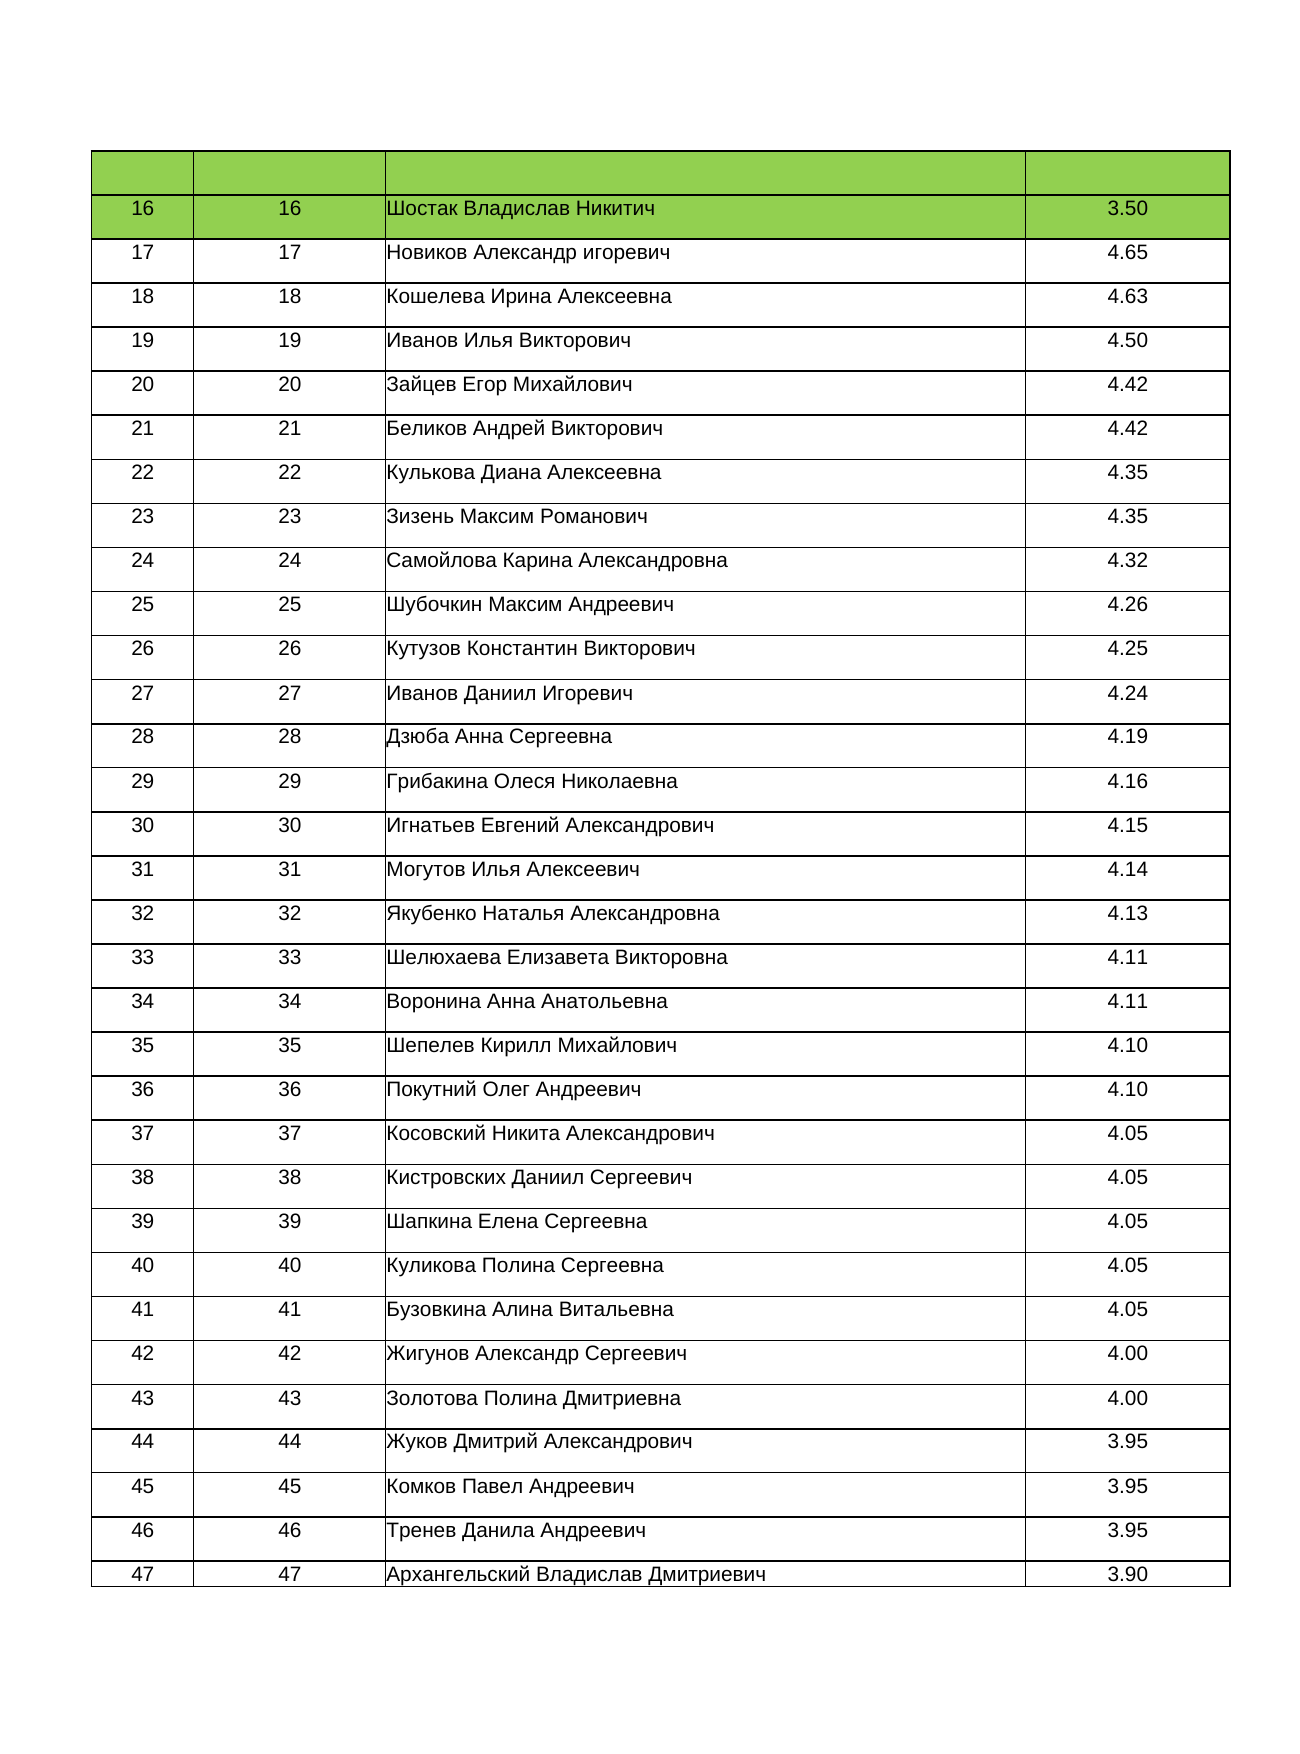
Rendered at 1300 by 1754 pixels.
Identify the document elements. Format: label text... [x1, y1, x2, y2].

table_cell 44 [92, 1430, 193, 1472]
table_cell Зайцев Егор Михайлович [386, 372, 1025, 414]
table_cell 3.95 [1026, 1473, 1229, 1516]
table_cell 4.05 [1026, 1165, 1229, 1207]
table_cell 4.26 [1026, 592, 1229, 635]
table_cell Бузовкина Алина Витальевна [386, 1297, 1025, 1340]
table_cell 46 [92, 1518, 193, 1560]
table_cell 33 [92, 945, 193, 987]
table_cell 34 [194, 989, 385, 1031]
table_cell Могутов Илья Алексеевич [386, 857, 1025, 899]
table_cell Игнатьев Евгений Александрович [386, 813, 1025, 855]
table_cell 4.05 [1026, 1253, 1229, 1296]
table_cell 3.50 [1026, 152, 1229, 194]
table_cell 3.90 [1026, 1562, 1229, 1586]
table_cell 21 [92, 416, 193, 458]
table_cell 43 [194, 1385, 385, 1428]
table_cell 35 [92, 1033, 193, 1075]
table_cell 28 [194, 725, 385, 767]
table_cell Иванов Илья Викторович [386, 328, 1025, 370]
table_cell 23 [92, 504, 193, 547]
table_cell 4.05 [1026, 1297, 1229, 1340]
table_cell 47 [92, 1562, 193, 1586]
table_cell 36 [194, 1077, 385, 1119]
table_cell 4.65 [1026, 240, 1229, 282]
table_cell Куликова Полина Сергеевна [386, 1253, 1025, 1296]
table_cell 21 [194, 416, 385, 458]
table_cell 4.16 [1026, 768, 1229, 811]
table_cell 4.05 [1026, 1209, 1229, 1252]
table_cell 19 [194, 328, 385, 370]
table_cell Шепелев Кирилл Михайлович [386, 1033, 1025, 1075]
table_cell 4.63 [1026, 284, 1229, 326]
table_cell 23 [194, 504, 385, 547]
table_cell Беликов Андрей Викторович [386, 416, 1025, 458]
table_cell Кулькова Диана Алексеевна [386, 460, 1025, 502]
table_cell 18 [194, 284, 385, 326]
table_cell 26 [92, 636, 193, 679]
table_cell 3.95 [1026, 1430, 1229, 1472]
table_cell 27 [92, 680, 193, 723]
table_cell 15 [92, 152, 193, 194]
table_cell 15 [194, 152, 385, 194]
table_cell 4.19 [1026, 725, 1229, 767]
table_cell Золотова Полина Дмитриевна [386, 1385, 1025, 1428]
table_cell 22 [194, 460, 385, 502]
table_cell 4.50 [1026, 328, 1229, 370]
table_cell 36 [92, 1077, 193, 1119]
table_cell 38 [92, 1165, 193, 1207]
table_cell 46 [194, 1518, 385, 1560]
table_cell 26 [194, 636, 385, 679]
table_cell 34 [92, 989, 193, 1031]
table_cell Кистровских Даниил Сергеевич [386, 1165, 1025, 1207]
table_cell 16 [92, 196, 193, 238]
table_cell 4.35 [1026, 504, 1229, 547]
table_cell 4.13 [1026, 901, 1229, 943]
table_cell Косовский Никита Александрович [386, 1121, 1025, 1163]
table_cell 45 [92, 1473, 193, 1516]
table_cell 45 [194, 1473, 385, 1516]
table_cell 25 [92, 592, 193, 635]
table_cell 4.14 [1026, 857, 1229, 899]
table_cell 41 [194, 1297, 385, 1340]
table_cell 39 [92, 1209, 193, 1252]
table_cell 42 [194, 1341, 385, 1384]
table_cell 4.42 [1026, 372, 1229, 414]
table_cell Грибакина Олеся Николаевна [386, 768, 1025, 811]
table_cell 20 [92, 372, 193, 414]
table_cell Самойлова Карина Александровна [386, 548, 1025, 591]
table_cell Якубенко Наталья Александровна [386, 901, 1025, 943]
table_cell 31 [92, 857, 193, 899]
table_cell 3.95 [1026, 1518, 1229, 1560]
table_cell 4.10 [1026, 1077, 1229, 1119]
table_cell Шапкина Елена Сергеевна [386, 1209, 1025, 1252]
table_cell 25 [194, 592, 385, 635]
table_cell 35 [194, 1033, 385, 1075]
table_cell 4.24 [1026, 680, 1229, 723]
table_cell Шубочкин Максим Андреевич [386, 592, 1025, 635]
table_cell 31 [194, 857, 385, 899]
table_cell Кутузов Константин Викторович [386, 636, 1025, 679]
table_cell 4.05 [1026, 1121, 1229, 1163]
table_cell 42 [92, 1341, 193, 1384]
table_cell Жуков Дмитрий Александрович [386, 1430, 1025, 1472]
table_cell 4.00 [1026, 1385, 1229, 1428]
table_cell 47 [194, 1562, 385, 1586]
table_cell 16 [194, 196, 385, 238]
table_cell 40 [194, 1253, 385, 1296]
table_cell 4.35 [1026, 460, 1229, 502]
table_cell 4.32 [1026, 548, 1229, 591]
table_cell Дзюба Анна Сергеевна [386, 725, 1025, 767]
table_cell 30 [194, 813, 385, 855]
table_cell 19 [92, 328, 193, 370]
table_cell 32 [194, 901, 385, 943]
table_cell 4.15 [1026, 813, 1229, 855]
table_cell Новиков Александр игоревич [386, 240, 1025, 282]
table_cell Иванов Даниил Игоревич [386, 680, 1025, 723]
table_cell 24 [194, 548, 385, 591]
table_cell Воронина Анна Анатольевна [386, 989, 1025, 1031]
table_cell 4.00 [1026, 1341, 1229, 1384]
table_cell 37 [194, 1121, 385, 1163]
table_cell 17 [194, 240, 385, 282]
table_cell Зизень Максим Романович [386, 504, 1025, 547]
table_cell 43 [92, 1385, 193, 1428]
table_cell 40 [92, 1253, 193, 1296]
table_cell 27 [194, 680, 385, 723]
table_cell 4.10 [1026, 1033, 1229, 1075]
table_cell 41 [92, 1297, 193, 1340]
table_cell 28 [92, 725, 193, 767]
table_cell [386, 152, 1025, 194]
table_cell 17 [92, 240, 193, 282]
table_cell 4.11 [1026, 989, 1229, 1031]
table_cell 44 [194, 1430, 385, 1472]
table_cell Тренев Данила Андреевич [386, 1518, 1025, 1560]
table_cell Кошелева Ирина Алексеевна [386, 284, 1025, 326]
table_cell 39 [194, 1209, 385, 1252]
table_cell 3.50 [1026, 196, 1229, 238]
table_cell 29 [194, 768, 385, 811]
table_cell Жигунов Александр Сергеевич [386, 1341, 1025, 1384]
table_cell 33 [194, 945, 385, 987]
table_cell 20 [194, 372, 385, 414]
table_cell Покутний Олег Андреевич [386, 1077, 1025, 1119]
table_cell Шостак Владислав Никитич [386, 196, 1025, 238]
table_cell Шелюхаева Елизавета Викторовна [386, 945, 1025, 987]
table_cell 4.42 [1026, 416, 1229, 458]
table_cell Комков Павел Андреевич [386, 1473, 1025, 1516]
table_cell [386, 1562, 1025, 1586]
table_cell 38 [194, 1165, 385, 1207]
table_cell 4.25 [1026, 636, 1229, 679]
table_cell 24 [92, 548, 193, 591]
table_cell 32 [92, 901, 193, 943]
table_cell 37 [92, 1121, 193, 1163]
table_cell 30 [92, 813, 193, 855]
table_cell 22 [92, 460, 193, 502]
table_cell 29 [92, 768, 193, 811]
table_cell 4.11 [1026, 945, 1229, 987]
table_cell 18 [92, 284, 193, 326]
